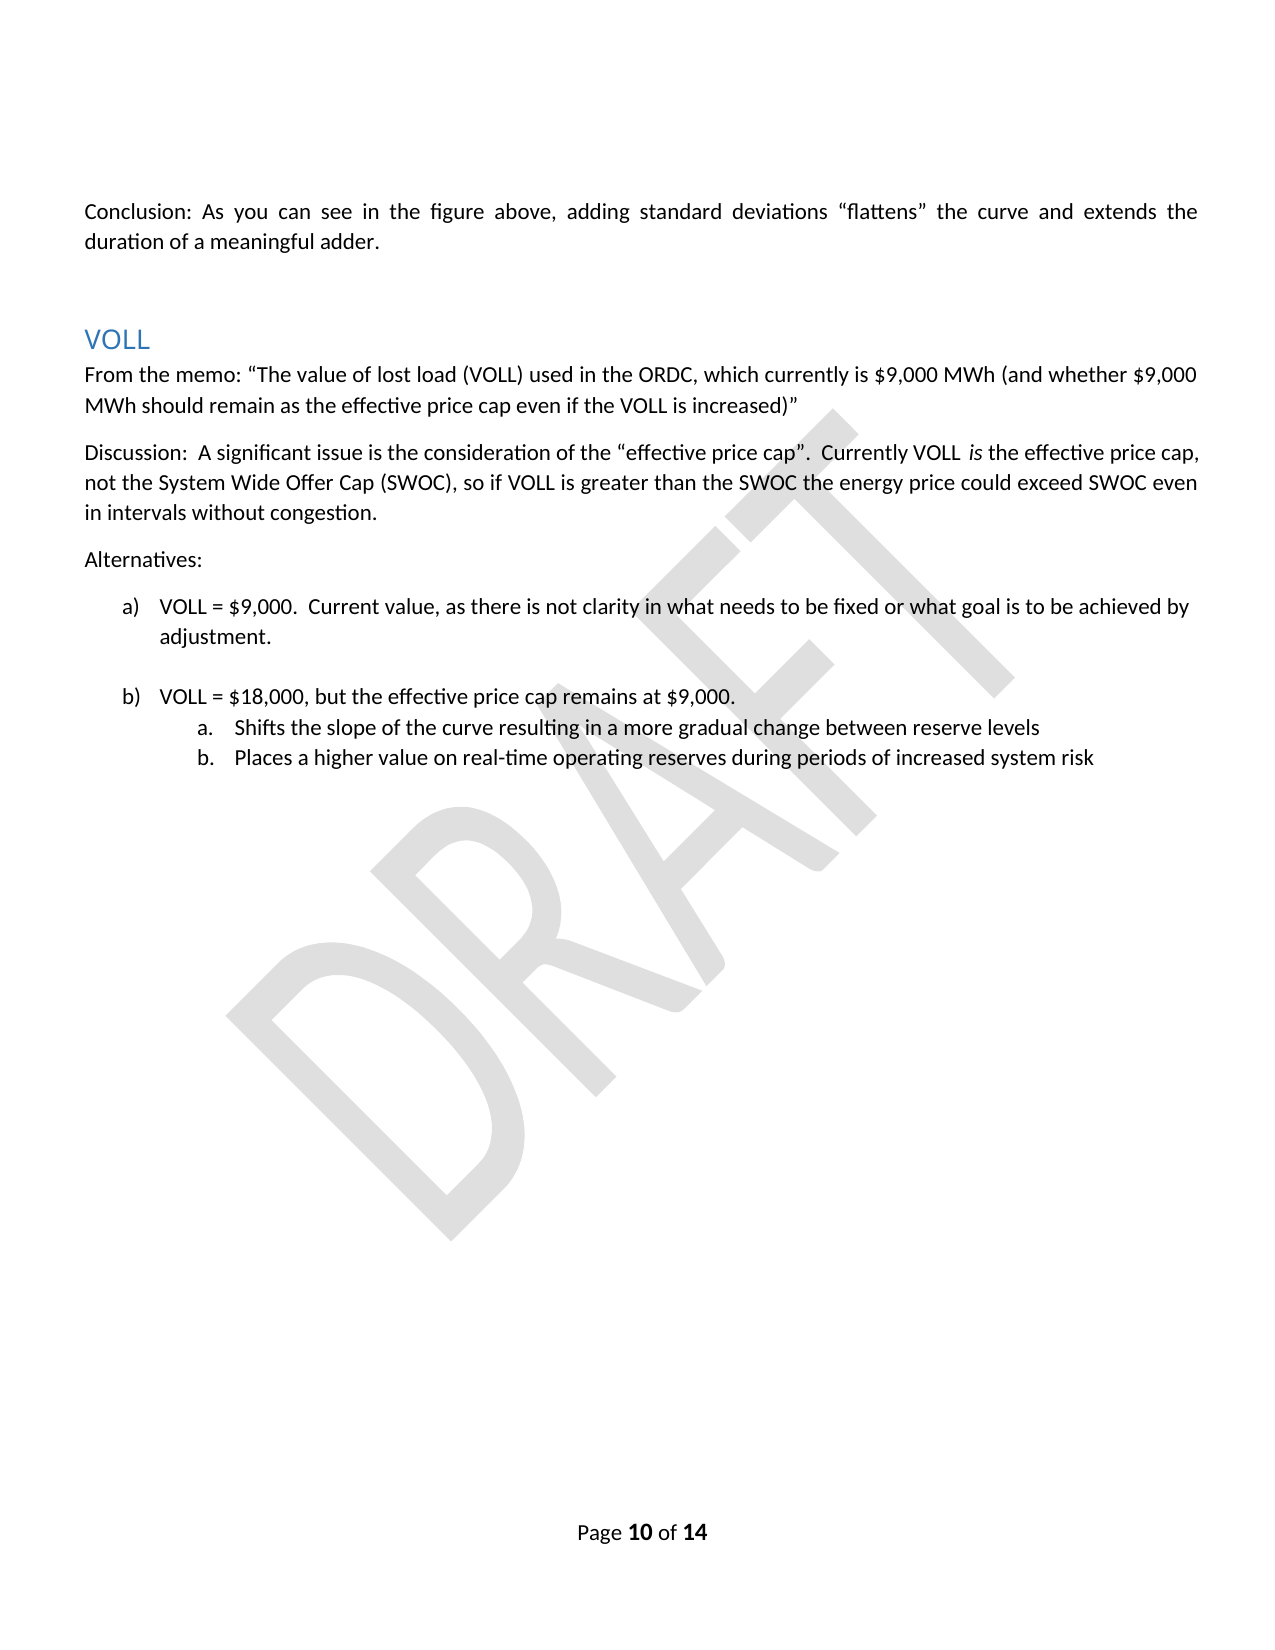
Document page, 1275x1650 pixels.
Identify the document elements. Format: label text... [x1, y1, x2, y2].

list VOLL = $18,000, but the effective price cap remains at $9,000. [122, 682, 1200, 711]
text Conclusion: As you can see in the figure above, adding standard deviations “flattens” the curve and extends the duration of a meaningful adder. [84, 197, 1200, 255]
list VOLL = $9,000. Current value, as there is not clarity in what needs to be fixed or what goal is to be achieved by adjustment. [122, 592, 1200, 650]
subtitle VOLL [84, 321, 1200, 358]
list Places a higher value on real-time operating reserves during periods of increased system risk [197, 743, 1200, 771]
text Alternatives: [84, 545, 1200, 573]
list Shifts the slope of the curve resulting in a more gradual change between reserve levels [197, 713, 1200, 741]
text Discussion: A significant issue is the consideration of the “effective price cap”. Currently VOLL is the effective price cap, not the System Wide Offer Cap (SWOC), so if VOLL is greater than the SWOC the energy price could exceed SWOC even in intervals without congestion. [84, 438, 1200, 526]
text From the memo: “The value of lost load (VOLL) used in the ORDC, which currently is $9,000 MWh (and whether $9,000 MWh should remain as the effective price cap even if the VOLL is increased)” [84, 361, 1200, 419]
